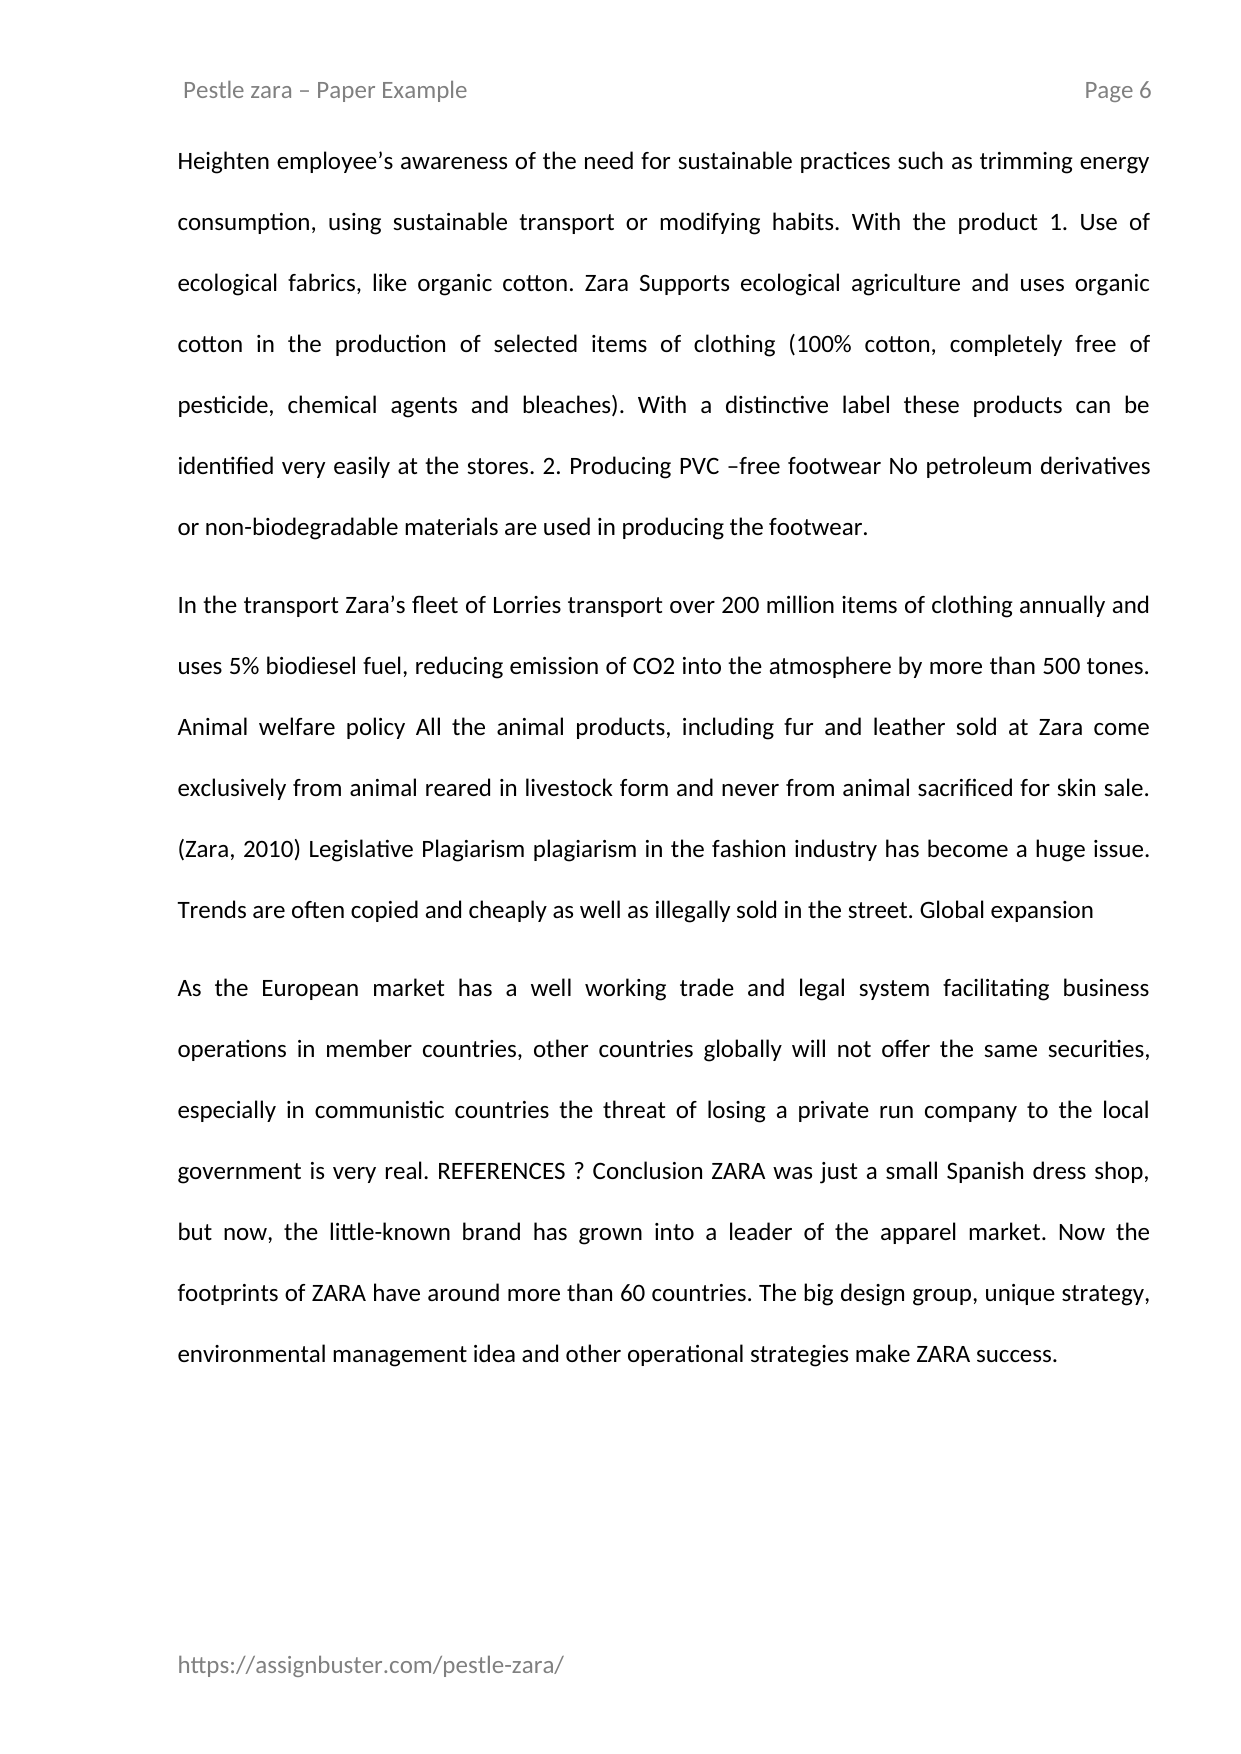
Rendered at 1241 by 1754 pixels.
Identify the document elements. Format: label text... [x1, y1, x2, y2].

text In the transport Zara’s fleet of Lorries transport over 200 million items of clothing annually and uses 5% biodiesel fuel, reducing emission of CO2 into the atmosphere by more than 500 tones. Animal welfare policy All the animal products, including fur and leather sold at Zara come exclusively from animal reared in livestock form and never from animal sacrificed for skin sale. (Zara, 2010) Legislative Plagiarism plagiarism in the fashion industry has become a huge issue. Trends are often copied and cheaply as well as illegally sold in the street. Global expansion [177, 589, 1152, 925]
text As the European market has a well working trade and legal system facilitating business operations in member countries, other countries globally will not offer the same securities, especially in communistic countries the threat of losing a private run company to the local government is very real. REFERENCES ? Conclusion ZARA was just a small Spanish dress shop, but now, the little-known brand has grown into a leader of the apparel market. Now the footprints of ZARA have around more than 60 countries. The big design group, unique strategy, environmental management idea and other operational strategies make ZARA success. [177, 972, 1152, 1369]
text Heighten employee’s awareness of the need for sustainable practices such as trimming energy consumption, using sustainable transport or modifying habits. With the product 1. Use of ecological fabrics, like organic cotton. Zara Supports ecological agriculture and uses organic cotton in the production of selected items of clothing (100% cotton, completely free of pesticide, chemical agents and bleaches). With a distinctive label these products can be identified very easily at the stores. 2. Producing PVC –free footwear No petroleum derivatives or non-biodegradable materials are used in producing the footwear. [177, 145, 1152, 542]
